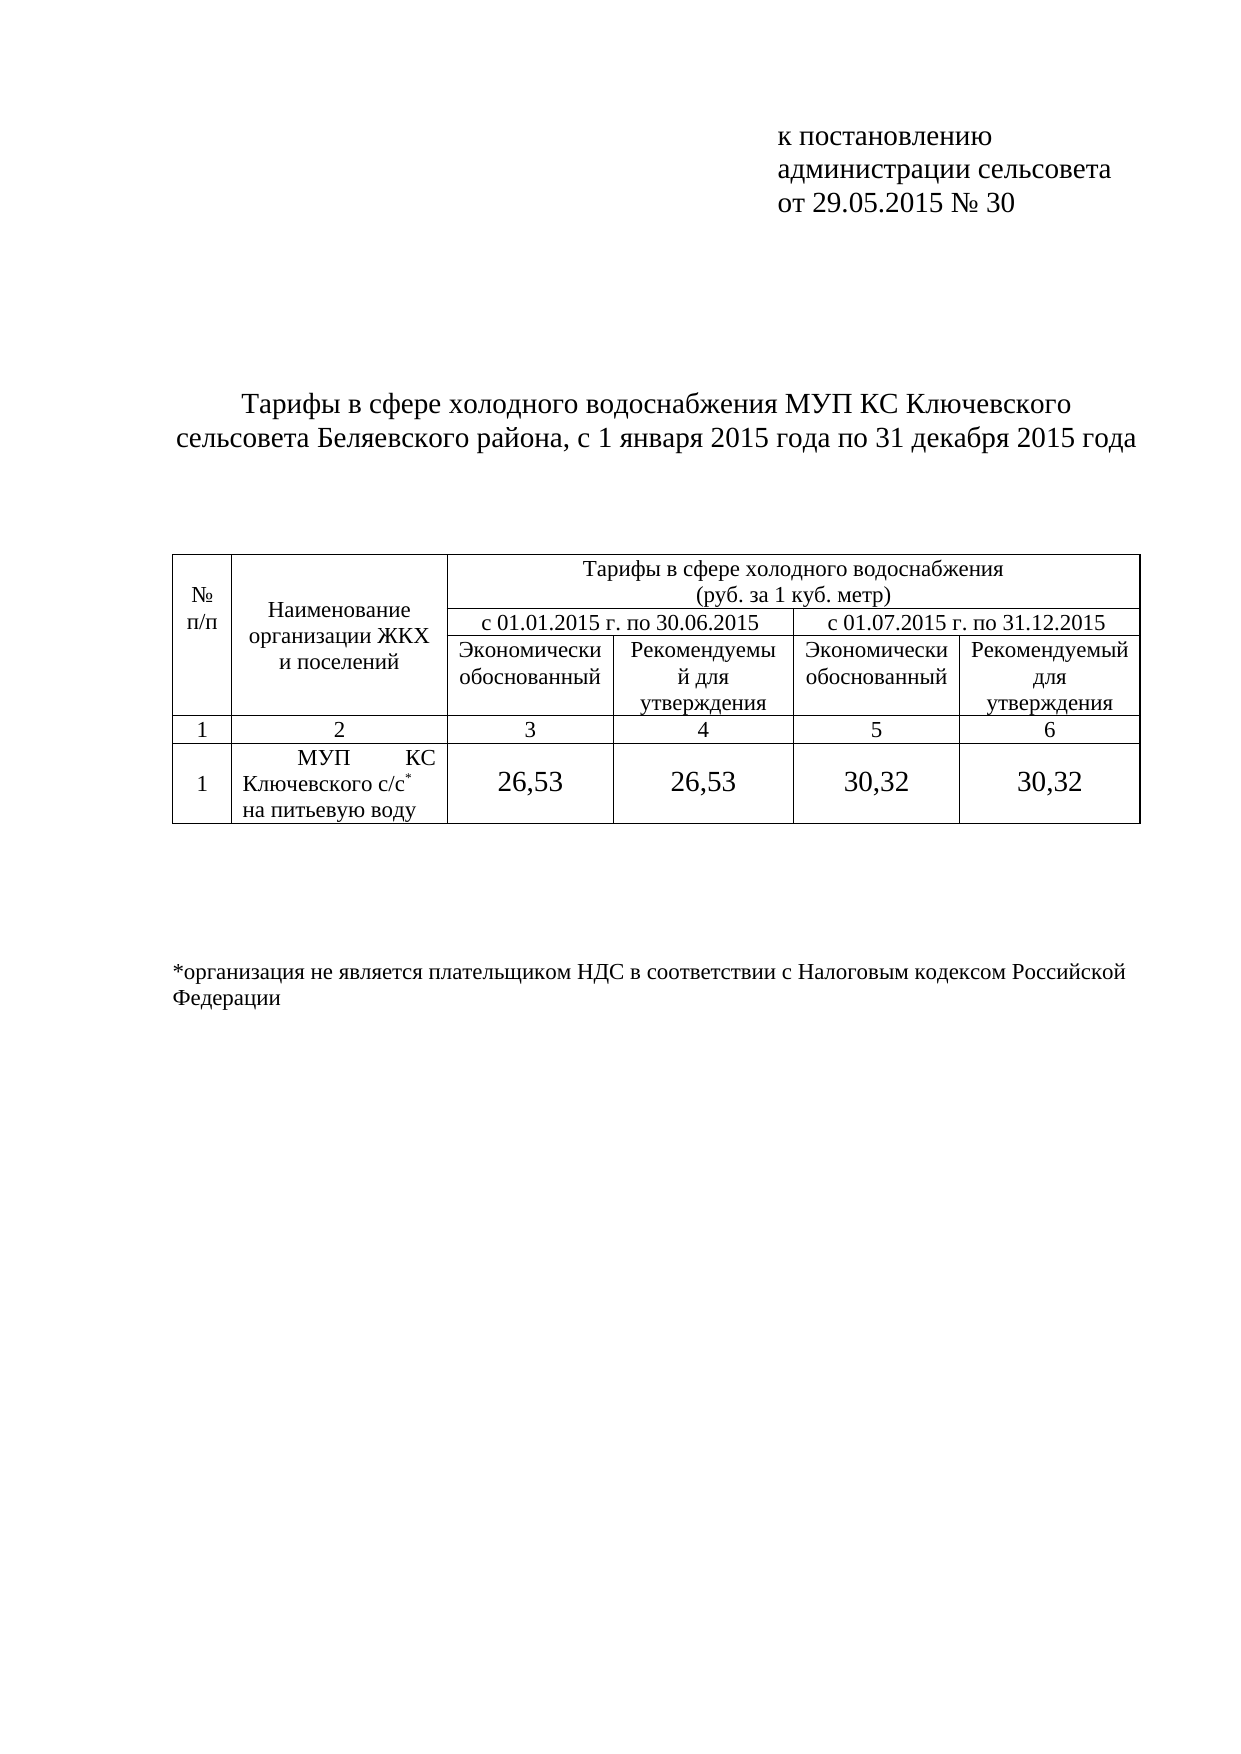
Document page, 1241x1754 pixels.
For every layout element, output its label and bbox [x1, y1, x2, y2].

table_header [161, 118, 1152, 1313]
